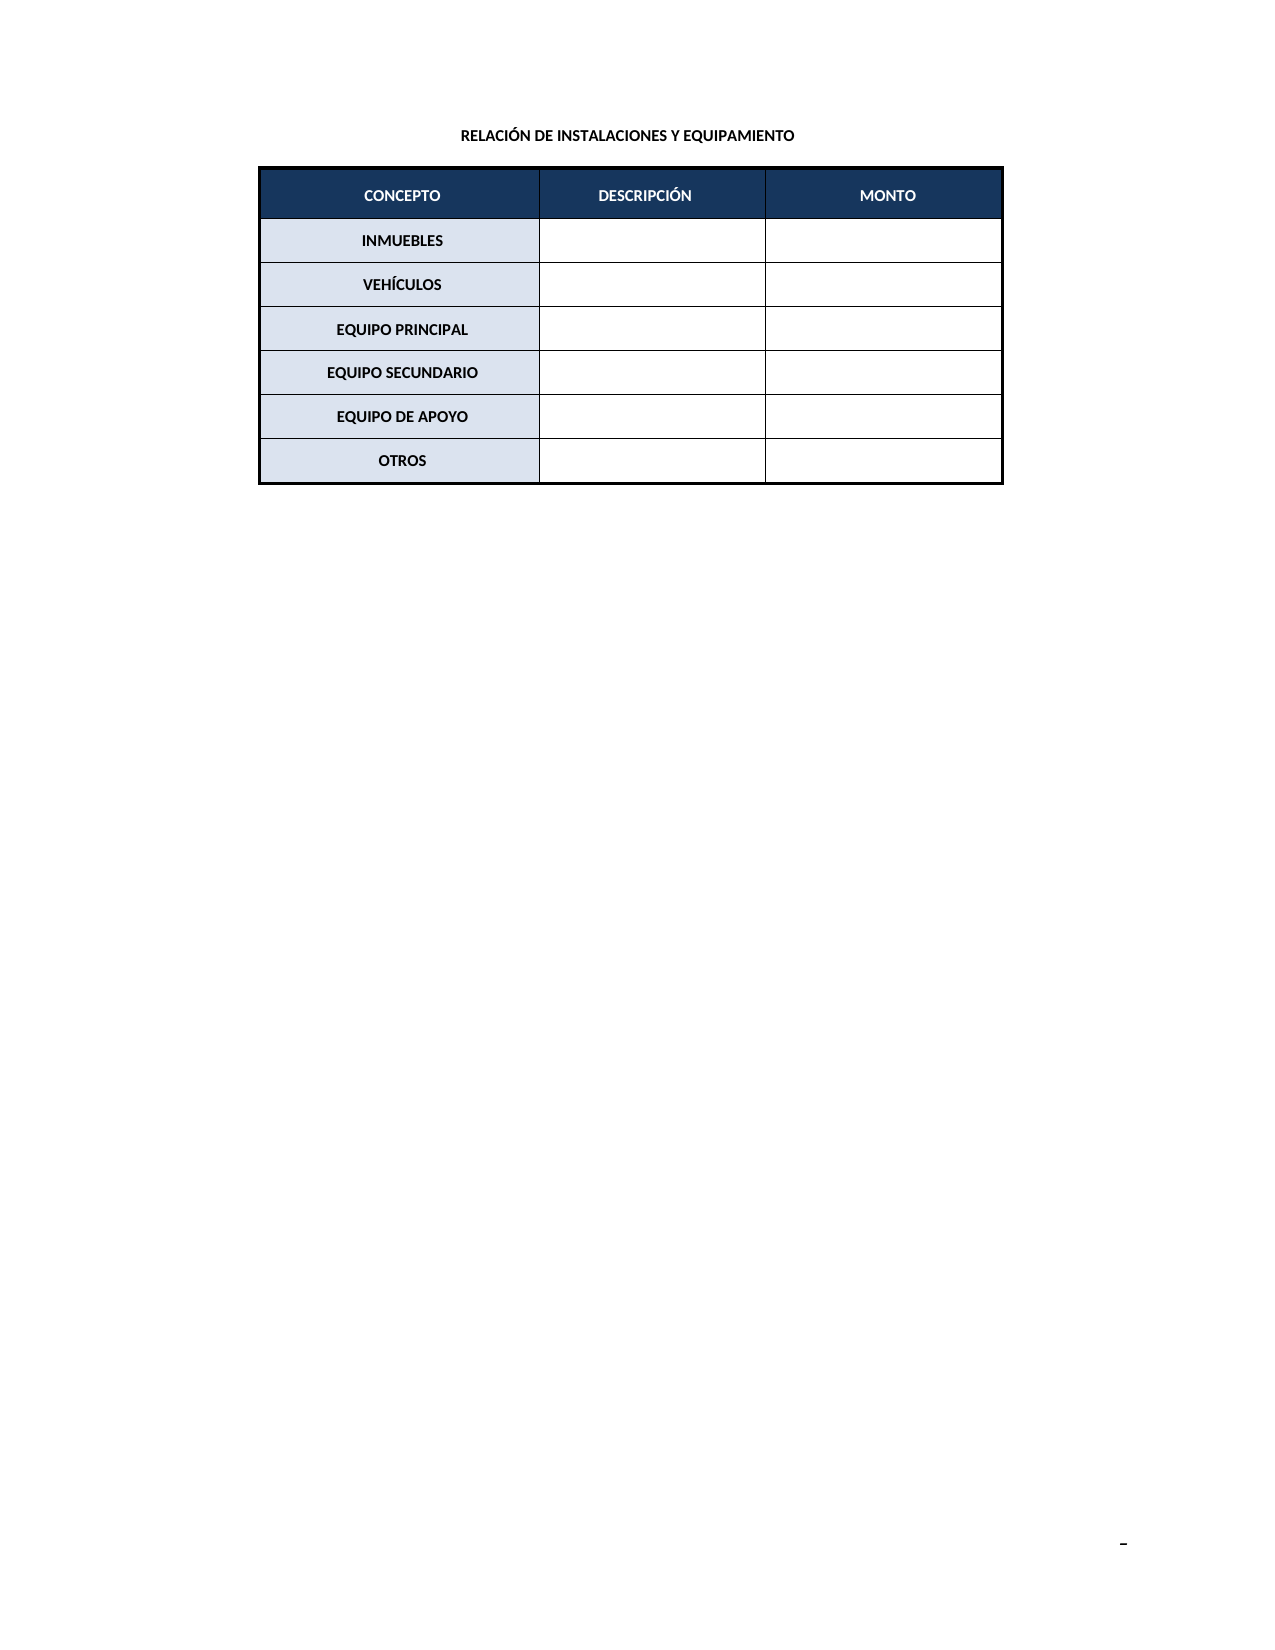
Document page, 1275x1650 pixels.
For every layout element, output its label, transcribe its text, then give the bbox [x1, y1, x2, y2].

table_cell [540, 351, 765, 394]
table_cell EQUIPO DE APOYO [261, 395, 539, 438]
table_cell [766, 263, 1001, 306]
table_cell [766, 307, 1001, 350]
table_header DESCRIPCIÓN [540, 170, 765, 218]
table_cell [540, 439, 765, 482]
table_header MONTO [766, 170, 1001, 218]
table_cell EQUIPO PRINCIPAL [261, 307, 539, 350]
table_cell [540, 307, 765, 350]
table_cell [766, 439, 1001, 482]
table_cell [540, 395, 765, 438]
table_header CONCEPTO [261, 170, 539, 218]
table_cell [766, 395, 1001, 438]
table_cell OTROS [261, 439, 539, 482]
table_cell [766, 219, 1001, 262]
table_cell [766, 351, 1001, 394]
table_cell [540, 219, 765, 262]
table_cell INMUEBLES [261, 219, 539, 262]
table_cell VEHÍCULOS [261, 263, 539, 306]
table_cell [540, 263, 765, 306]
text RELACIÓN DE INSTALACIONES Y EQUIPAMIENTO [439, 126, 816, 146]
table_cell EQUIPO SECUNDARIO [261, 351, 539, 394]
